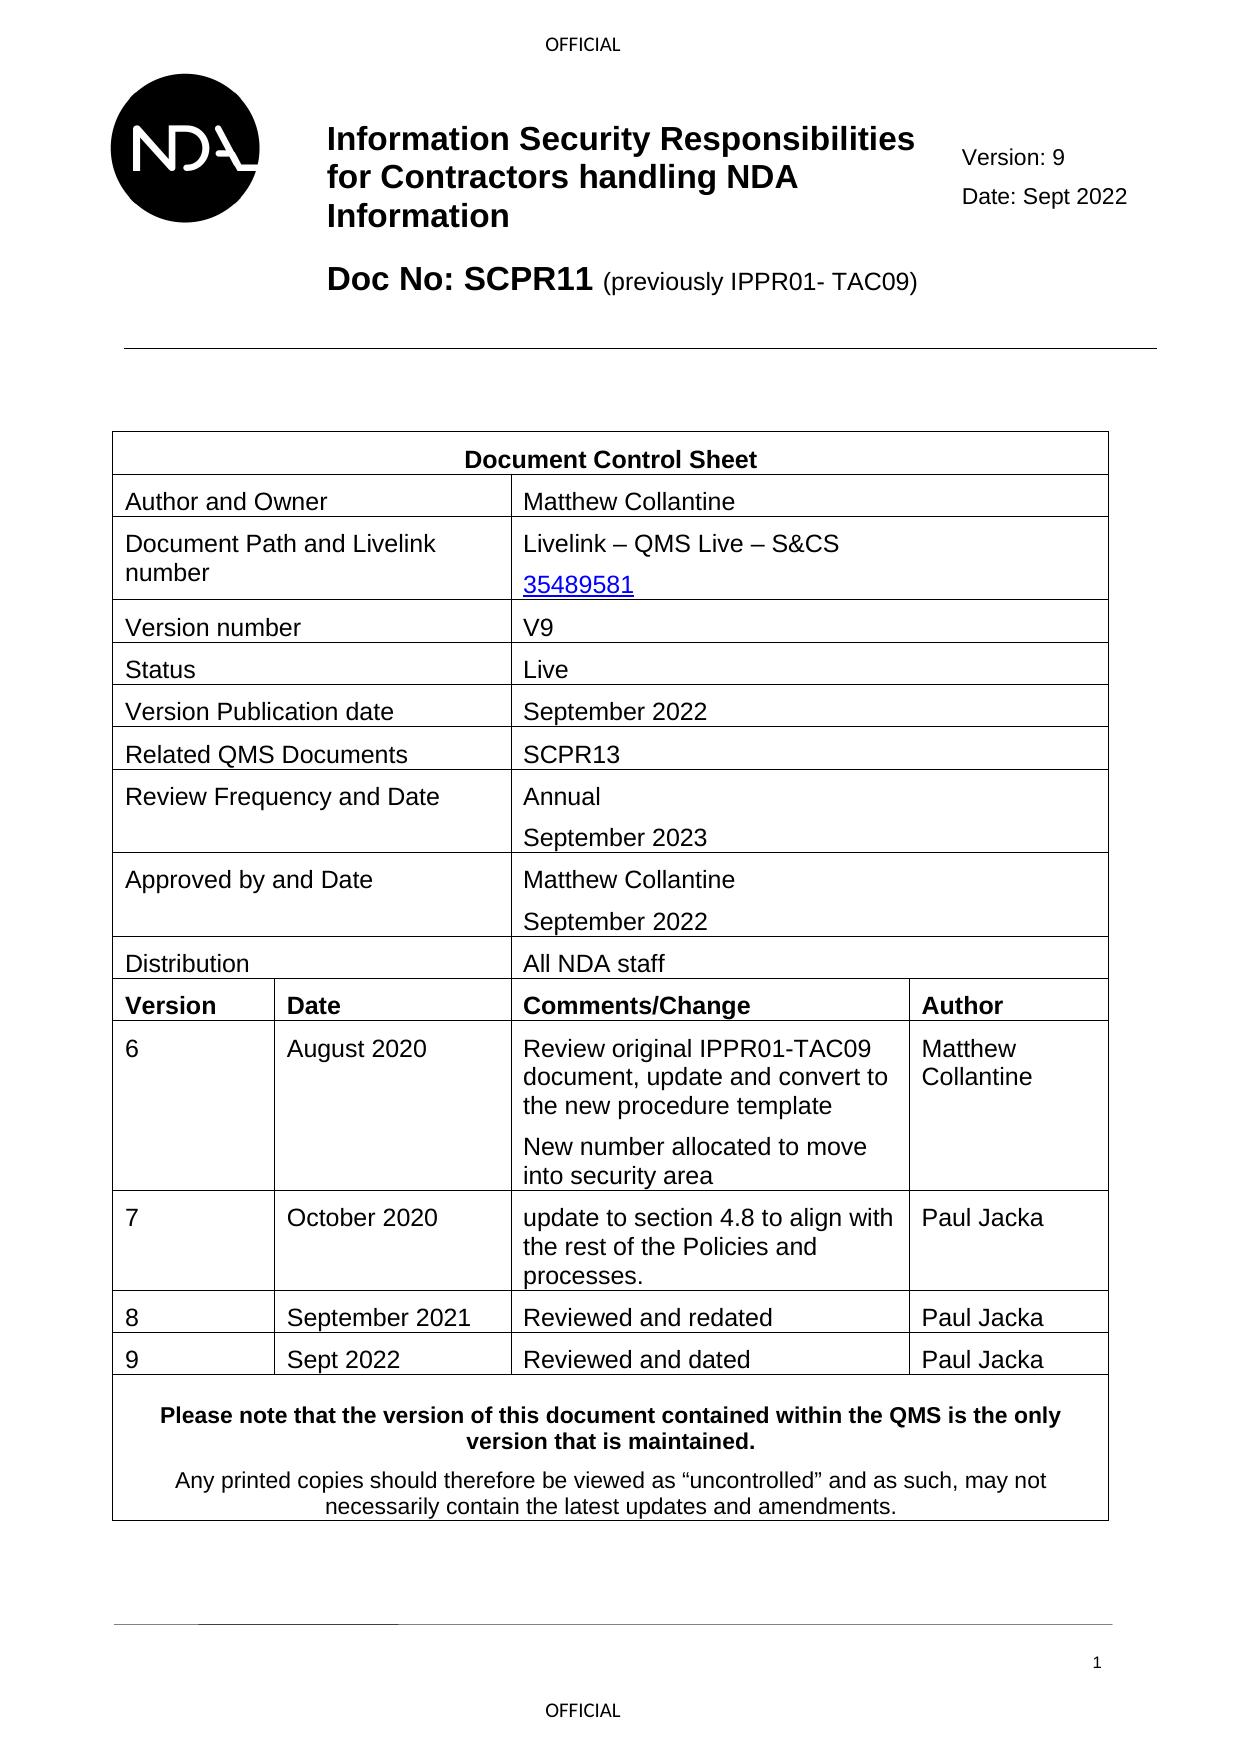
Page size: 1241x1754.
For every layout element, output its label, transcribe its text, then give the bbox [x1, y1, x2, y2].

table_cell 9 [113, 1333, 274, 1374]
picture [0, 0, 334, 297]
table_cell V9 [512, 600, 1108, 642]
table_cell September 2022 [512, 685, 1108, 726]
table_cell SCPR13 [512, 727, 1108, 768]
table_cell Please note that the version of this document contained within the QMS is the only version that is maintained. Any printed copies should therefore be viewed as “uncontrolled” and as such, may not necessarily contain the latest updates and amendments. [113, 1375, 1108, 1519]
table_cell Review original IPPR01-TAC09 document, update and convert to the new procedure template New number allocated to move into security area [512, 1021, 909, 1190]
table_cell September 2021 [275, 1291, 511, 1332]
table_cell Distribution [113, 937, 511, 978]
table_cell Version [113, 979, 274, 1020]
table_cell 6 [113, 1021, 274, 1190]
table_cell Livelink – QMS Live – S&CS 35489581 [512, 517, 1108, 599]
table_cell Status [113, 643, 511, 684]
table_cell Version Publication date [113, 685, 511, 726]
table_cell All NDA staff [512, 937, 1108, 978]
table_cell Paul Jacka [910, 1291, 1108, 1332]
table_cell Sept 2022 [275, 1333, 511, 1374]
table_cell Review Frequency and Date [113, 770, 511, 852]
table_cell Version number [113, 600, 511, 642]
table_cell Related QMS Documents [113, 727, 511, 768]
table_cell Paul Jacka [910, 1191, 1108, 1290]
table_cell 8 [113, 1291, 274, 1332]
table_cell update to section 4.8 to align with the rest of the Policies and processes. [512, 1191, 909, 1290]
table_cell Author [910, 979, 1108, 1020]
table_cell 7 [113, 1191, 274, 1290]
table_cell October 2020 [275, 1191, 511, 1290]
table_cell August 2020 [275, 1021, 511, 1190]
table_cell Live [512, 643, 1108, 684]
table_header Document Control Sheet [113, 432, 1108, 473]
table_cell Matthew Collantine [910, 1021, 1108, 1190]
table_cell Reviewed and redated [512, 1291, 909, 1332]
table_cell Author and Owner [113, 475, 511, 516]
table_cell Matthew Collantine September 2022 [512, 853, 1108, 936]
table_cell Annual September 2023 [512, 770, 1108, 852]
table_cell Matthew Collantine [512, 475, 1108, 516]
table_cell Paul Jacka [910, 1333, 1108, 1374]
table_cell Date [275, 979, 511, 1020]
table_cell Approved by and Date [113, 853, 511, 936]
table_cell Comments/Change [512, 979, 909, 1020]
table_cell Document Path and Livelink number [113, 517, 511, 599]
table_cell Reviewed and dated [512, 1333, 909, 1374]
